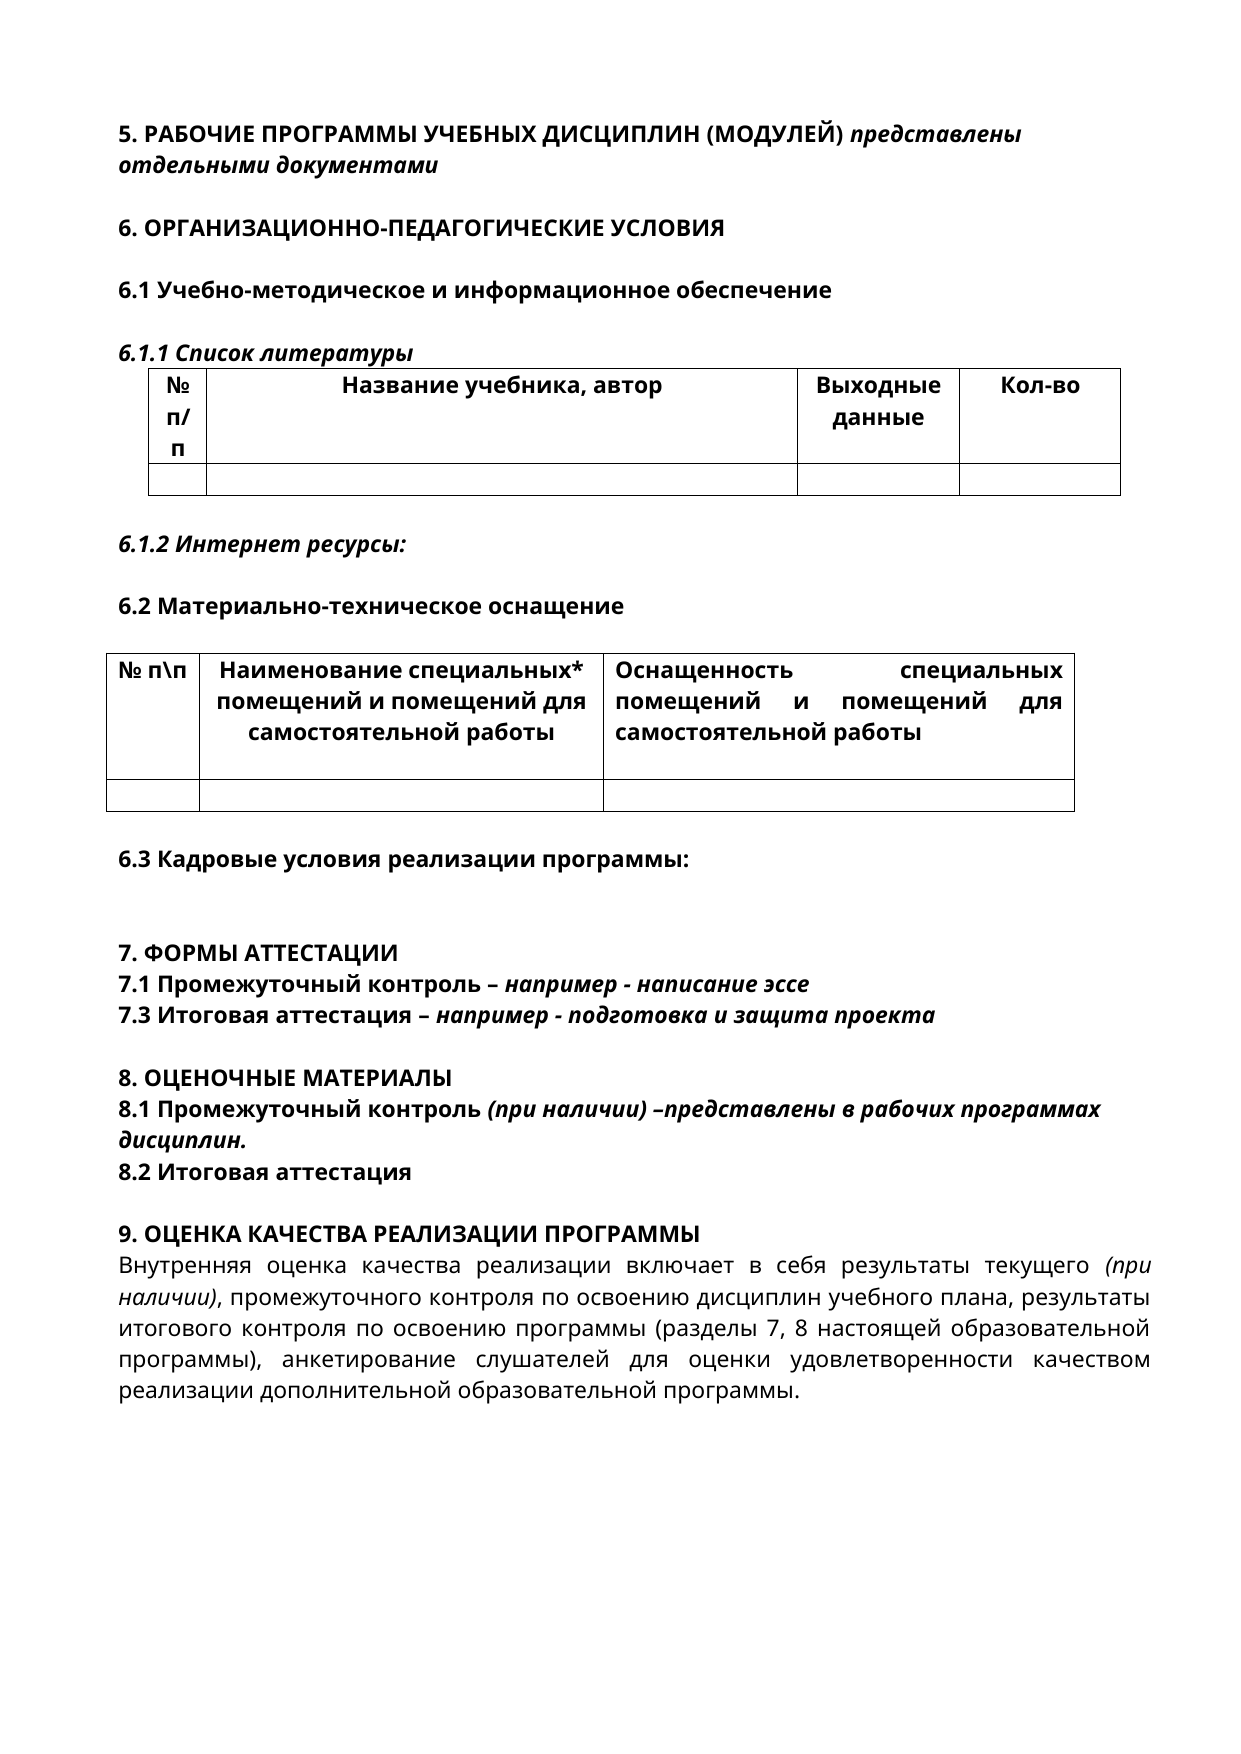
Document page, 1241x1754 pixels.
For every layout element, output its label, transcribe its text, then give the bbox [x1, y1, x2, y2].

list 8. ОЦЕНОЧНЫЕ МАТЕРИАЛЫ [118, 1062, 1152, 1093]
table_cell [149, 464, 206, 495]
table_cell [604, 780, 1074, 811]
table_header Название учебника, автор [207, 369, 797, 463]
table_header № п/п [149, 369, 206, 463]
text 6.3 Кадровые условия реализации программы: [118, 843, 1152, 874]
table_cell [960, 464, 1120, 495]
list 8.1 Промежуточный контроль (при наличии) –представлены в рабочих программах дисциплин. [118, 1093, 1152, 1156]
list 9. ОЦЕНКА КАЧЕСТВА РЕАЛИЗАЦИИ ПРОГРАММЫ [118, 1218, 1152, 1249]
table_cell [107, 780, 199, 811]
text 7. ФОРМЫ АТТЕСТАЦИИ [118, 937, 1152, 968]
list 7.1 Промежуточный контроль – например - написание эссе [118, 968, 1152, 999]
list Внутренняя оценка качества реализации включает в себя результаты текущего (при наличии), промежуточного контроля по освоению дисциплин учебного плана, результаты итогового контроля по освоению программы (разделы 7, 8 настоящей образовательной программы), анкетирование слушателей для оценки удовлетворенности качеством реализации дополнительной образовательной программы. [118, 1249, 1152, 1406]
table_header № п\п [107, 654, 199, 778]
text 6.2 Материально-техническое оснащение [118, 590, 1152, 621]
text 5. РАБОЧИЕ ПРОГРАММЫ УЧЕБНЫХ ДИСЦИПЛИН (МОДУЛЕЙ) представлены отдельными документами [118, 118, 1152, 181]
table_header Выходные данные [798, 369, 959, 463]
table_cell [207, 464, 797, 495]
text 6. ОРГАНИЗАЦИОННО-ПЕДАГОГИЧЕСКИЕ УСЛОВИЯ [118, 212, 1152, 243]
text 6.1 Учебно-методическое и информационное обеспечение [118, 274, 1152, 306]
table_cell [200, 780, 603, 811]
text 6.1.2 Интернет ресурсы: [118, 527, 1152, 559]
table_header Кол-во [960, 369, 1120, 463]
list 7.3 Итоговая аттестация – например - подготовка и защита проекта [118, 999, 1152, 1031]
table_header Оснащенность специальных помещений и помещений для самостоятельной работы [604, 654, 1074, 778]
list 8.2 Итоговая аттестация [118, 1156, 1152, 1187]
table_cell [798, 464, 959, 495]
table_header Наименование специальных* помещений и помещений для самостоятельной работы [200, 654, 603, 778]
text 6.1.1 Список литературы [118, 337, 1152, 368]
